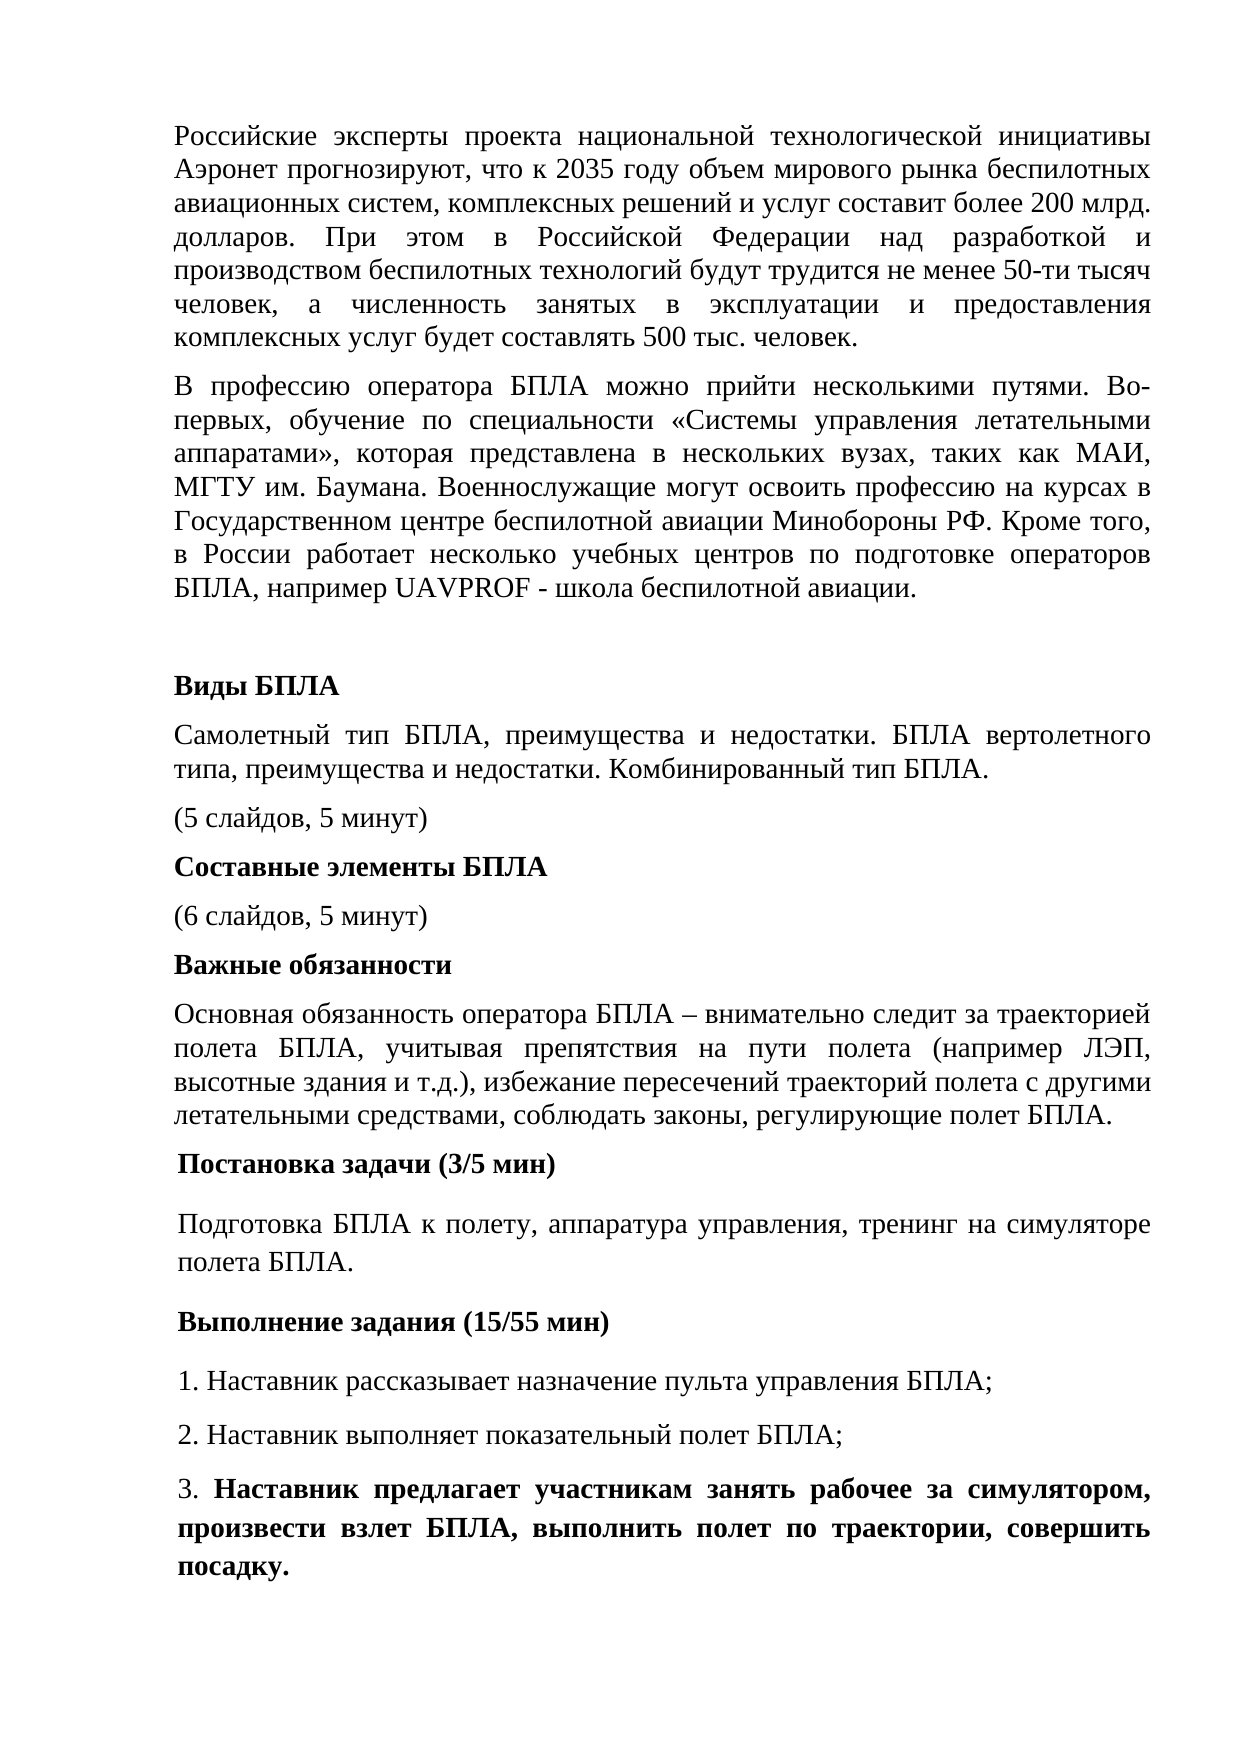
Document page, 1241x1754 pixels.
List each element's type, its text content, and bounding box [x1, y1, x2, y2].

text 2. Наставник выполняет показательный полет БПЛА; [177, 1417, 1152, 1451]
text 3. Наставник предлагает участникам занять рабочее за симулятором, произвести взлет БПЛА, выполнить полет по траектории, совершить посадку. [177, 1471, 1152, 1582]
text Подготовка БПЛА к полету, аппаратура управления, тренинг на симуляторе полета БПЛА. [177, 1206, 1152, 1278]
text Выполнение задания (15/55 мин) [177, 1304, 1152, 1337]
text 1. Наставник рассказывает назначение пульта управления БПЛА; [177, 1363, 1152, 1397]
text Постановка задачи (3/5 мин) [177, 1146, 1152, 1180]
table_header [163, 118, 1163, 1146]
